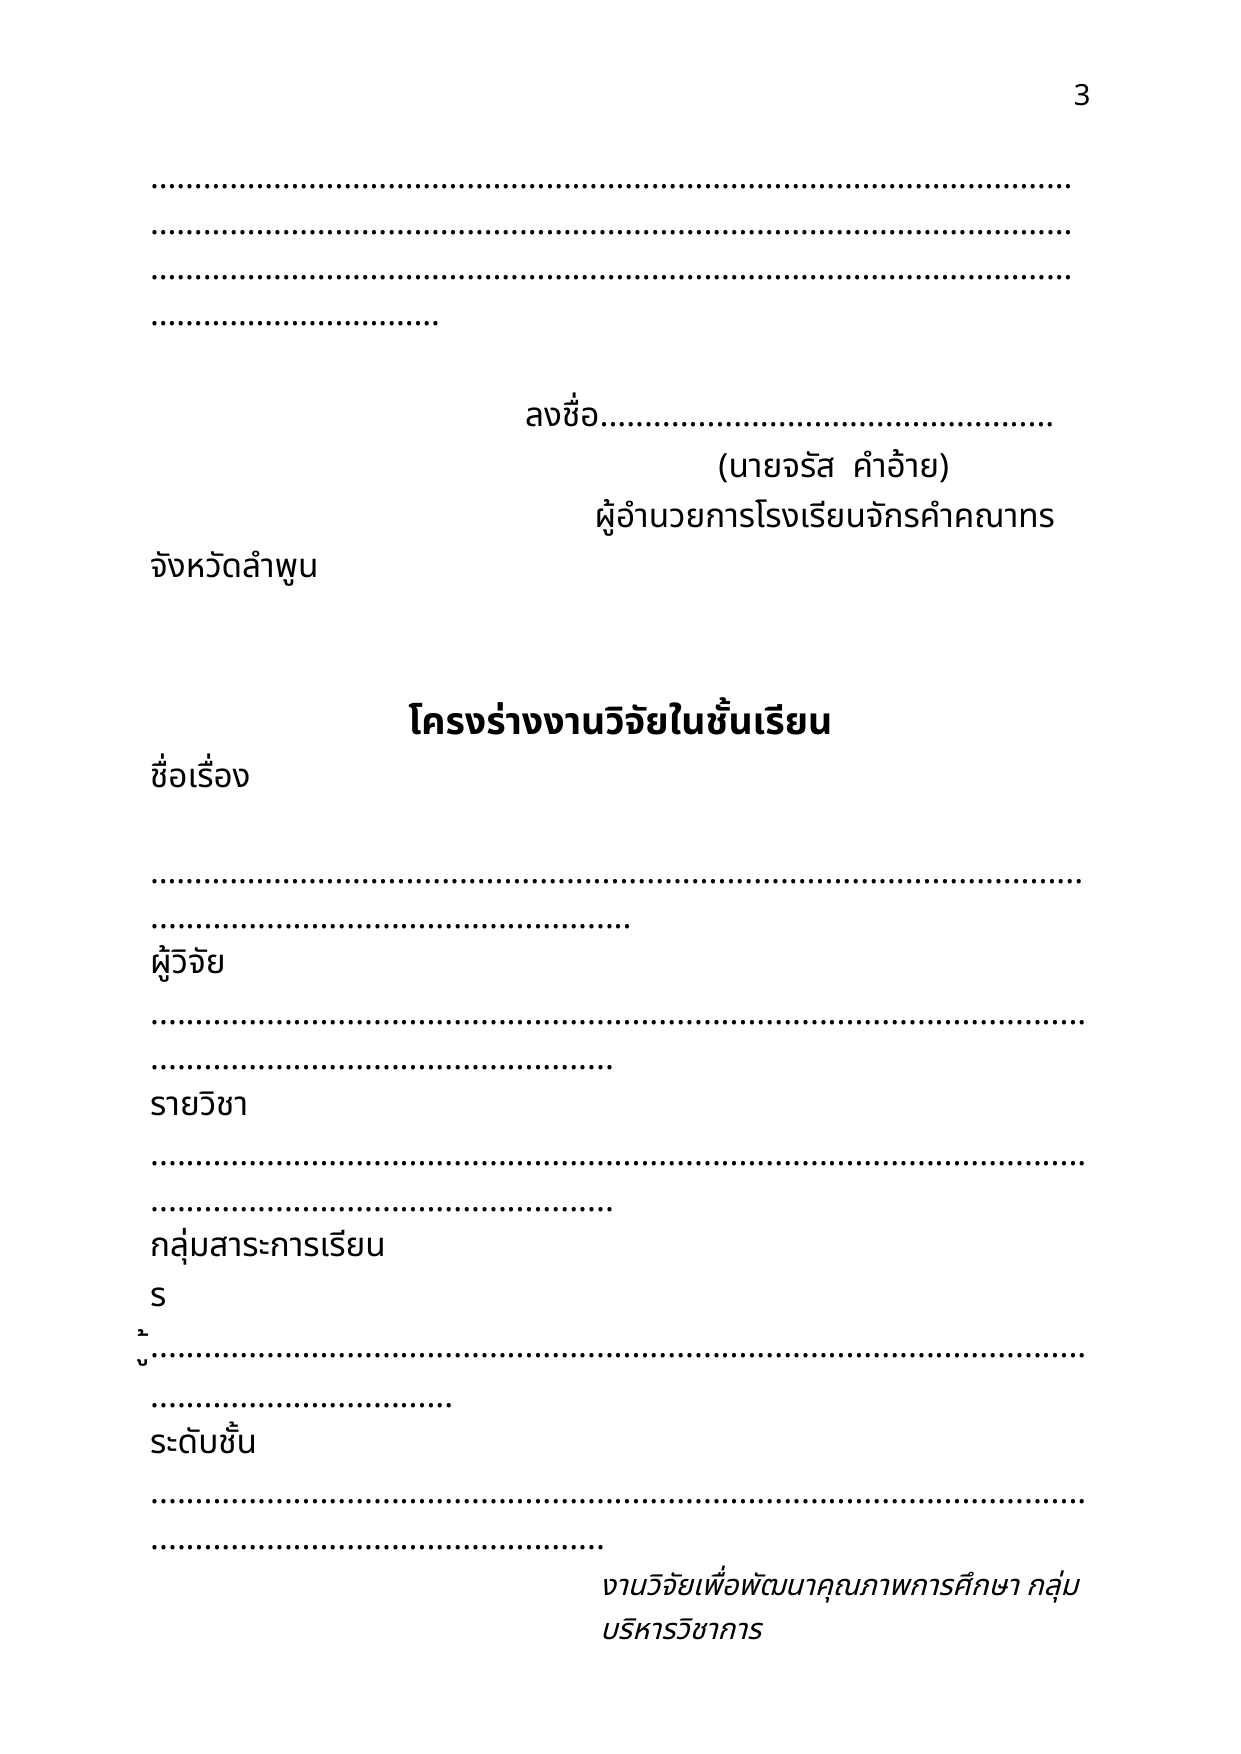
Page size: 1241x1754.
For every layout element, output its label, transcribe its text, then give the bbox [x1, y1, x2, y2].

text โครงร่างงานวิจัยในชั้นเรียน [150, 695, 1090, 752]
text กลุ่มสาระการเรียนรู้........................................................................................................................................... [150, 1221, 1090, 1418]
text …………………………………………………………………………………………………………………………………………………………………………………………………………………………………………………………………………………………………………………… [150, 153, 1090, 335]
text ผู้อำนวยการโรงเรียนจักรคำคณาทร จังหวัดลำพูน [150, 492, 1090, 593]
text ลงชื่อ................................................... [525, 363, 1090, 441]
text (นายจรัส คำอ้าย) [150, 441, 1090, 492]
text ชื่อเรื่อง ……………………....................................................................................................................................... [150, 752, 1090, 938]
text ผู้วิจัย ............................................................................................................................................................. [150, 938, 1090, 1079]
text ระดับชั้น ............................................................................................................................................................ [150, 1418, 1090, 1559]
text รายวิชา ............................................................................................................................................................. [150, 1079, 1090, 1221]
